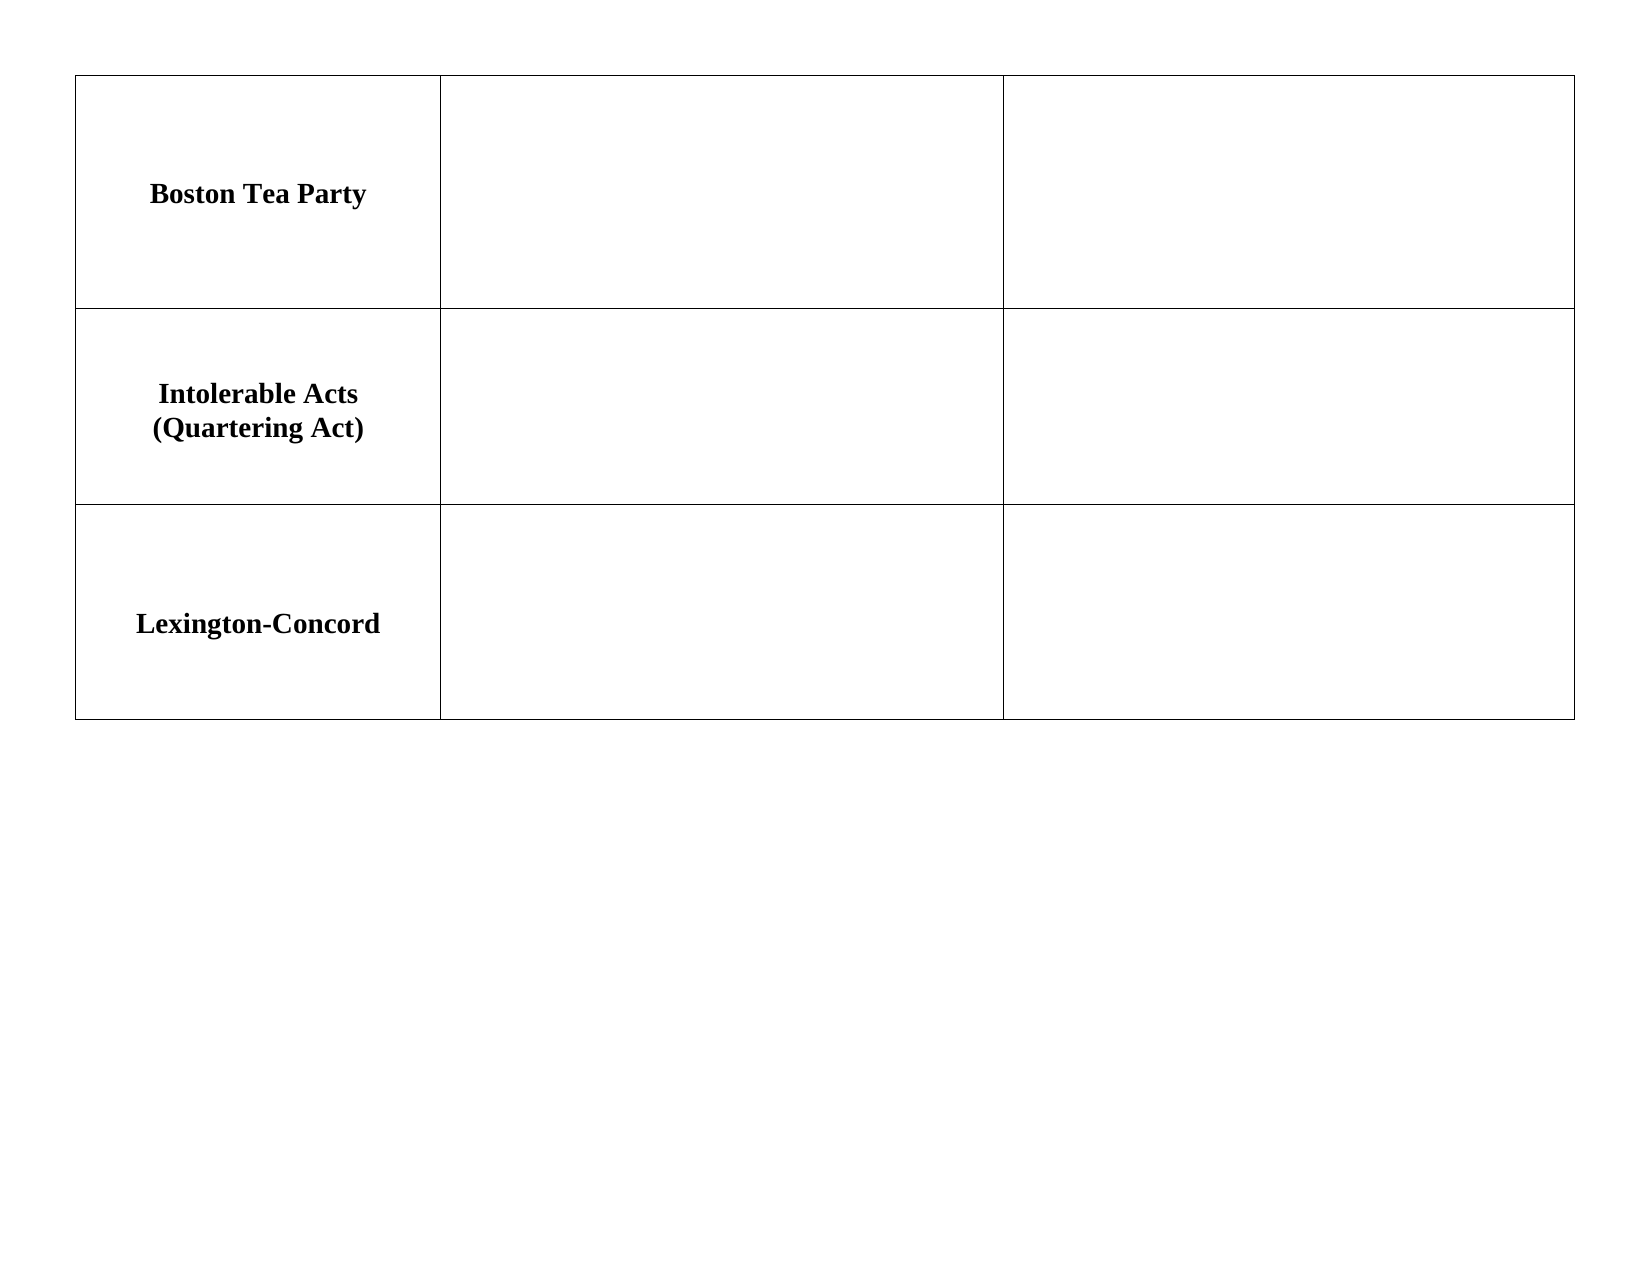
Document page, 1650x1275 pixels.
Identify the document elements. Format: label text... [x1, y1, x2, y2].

table_cell Lexington-Concord [76, 505, 440, 719]
table_cell [441, 505, 1003, 719]
table_cell [1004, 505, 1574, 719]
table_cell Intolerable Acts (Quartering Act) [76, 309, 440, 504]
table_cell [441, 76, 1003, 308]
table_cell [1004, 309, 1574, 504]
table_cell [441, 309, 1003, 504]
table_cell [1004, 76, 1574, 308]
table_cell Boston Tea Party [76, 76, 440, 308]
